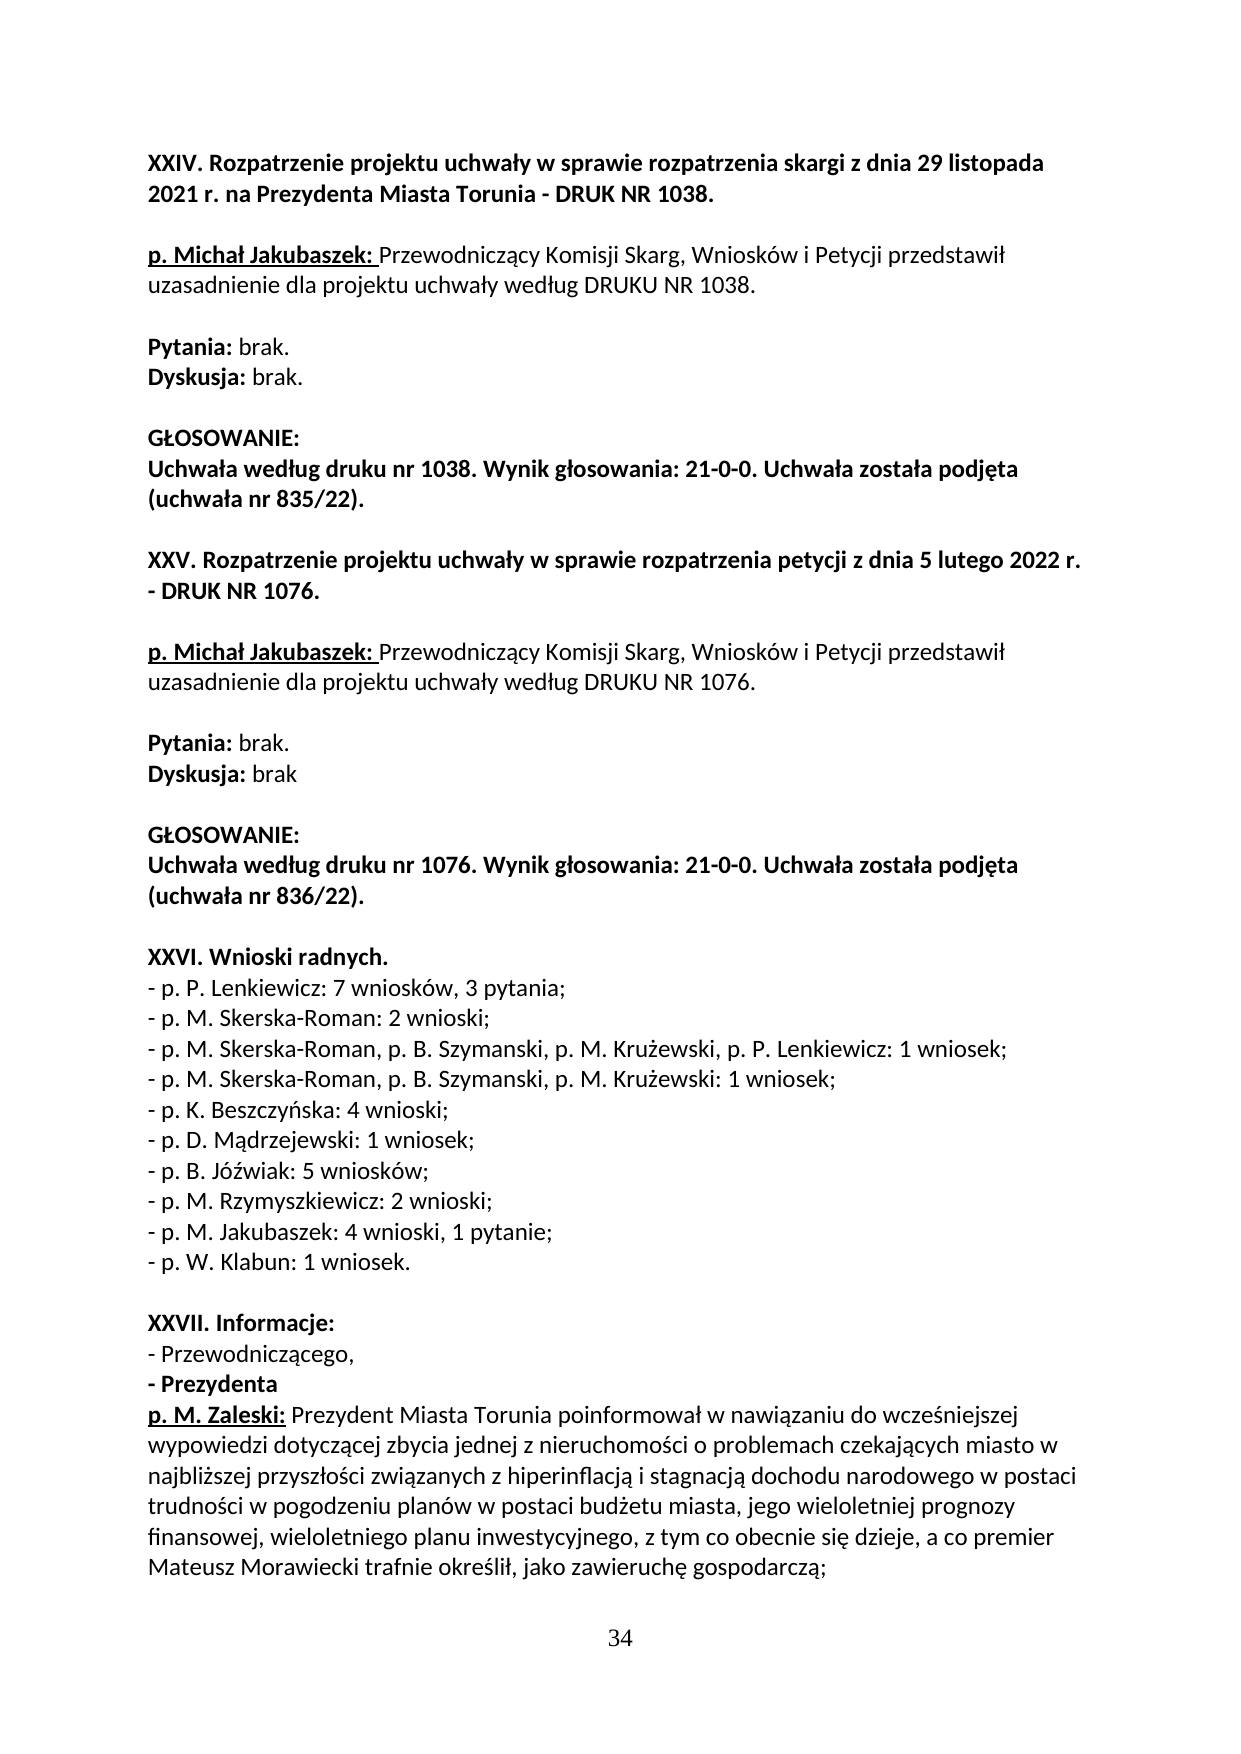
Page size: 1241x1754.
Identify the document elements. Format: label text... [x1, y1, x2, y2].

text - p. P. Lenkiewicz: 7 wniosków, 3 pytania; [148, 972, 1093, 1002]
text p. Michał Jakubaszek: Przewodniczący Komisji Skarg, Wniosków i Petycji przedstawił uzasadnienie dla projektu uchwały według DRUKU NR 1038. [148, 239, 1093, 300]
text XXVI. Wnioski radnych. [148, 941, 1093, 972]
text - p. M. Rzymyszkiewicz: 2 wnioski; [148, 1185, 1093, 1216]
text - p. M. Jakubaszek: 4 wnioski, 1 pytanie; [148, 1216, 1093, 1246]
text - p. M. Skerska-Roman: 2 wnioski; [148, 1002, 1093, 1033]
text - p. D. Mądrzejewski: 1 wniosek; [148, 1124, 1093, 1155]
text - p. M. Skerska-Roman, p. B. Szymanski, p. M. Krużewski: 1 wniosek; [148, 1063, 1093, 1094]
text - p. B. Jóźwiak: 5 wniosków; [148, 1155, 1093, 1185]
text Uchwała według druku nr 1038. Wynik głosowania: 21-0-0. Uchwała została podjęta (uchwała nr 835/22). [148, 453, 1093, 514]
text XXV. Rozpatrzenie projektu uchwały w sprawie rozpatrzenia petycji z dnia 5 lutego 2022 r. - DRUK NR 1076. [148, 544, 1093, 605]
text GŁOSOWANIE: [148, 422, 1093, 453]
text - p. W. Klabun: 1 wniosek. [148, 1246, 1093, 1277]
text - Prezydenta [148, 1368, 1093, 1399]
text Dyskusja: brak. [148, 361, 1093, 392]
text Dyskusja: brak [148, 758, 1093, 788]
text - p. K. Beszczyńska: 4 wnioski; [148, 1094, 1093, 1124]
text XXIV. Rozpatrzenie projektu uchwały w sprawie rozpatrzenia skargi z dnia 29 listopada 2021 r. na Prezydenta Miasta Torunia - DRUK NR 1038. [148, 148, 1093, 209]
text Uchwała według druku nr 1076. Wynik głosowania: 21-0-0. Uchwała została podjęta (uchwała nr 836/22). [148, 849, 1093, 911]
text p. M. Zaleski: Prezydent Miasta Torunia poinformował w nawiązaniu do wcześniejszej wypowiedzi dotyczącej zbycia jednej z nieruchomości o problemach czekających miasto w najbliższej przyszłości związanych z hiperinflacją i stagnacją dochodu narodowego w postaci trudności w pogodzeniu planów w postaci budżetu miasta, jego wieloletniej prognozy finansowej, wieloletniego planu inwestycyjnego, z tym co obecnie się dzieje, a co premier Mateusz Morawiecki trafnie określił, jako zawieruchę gospodarczą; [148, 1399, 1093, 1582]
text p. Michał Jakubaszek: Przewodniczący Komisji Skarg, Wniosków i Petycji przedstawił uzasadnienie dla projektu uchwały według DRUKU NR 1076. [148, 636, 1093, 697]
text XXVII. Informacje: [148, 1307, 1093, 1338]
text Pytania: brak. [148, 727, 1093, 758]
text - Przewodniczącego, [148, 1338, 1093, 1368]
text Pytania: brak. [148, 331, 1093, 361]
text GŁOSOWANIE: [148, 819, 1093, 849]
text - p. M. Skerska-Roman, p. B. Szymanski, p. M. Krużewski, p. P. Lenkiewicz: 1 wniosek; [148, 1033, 1093, 1063]
